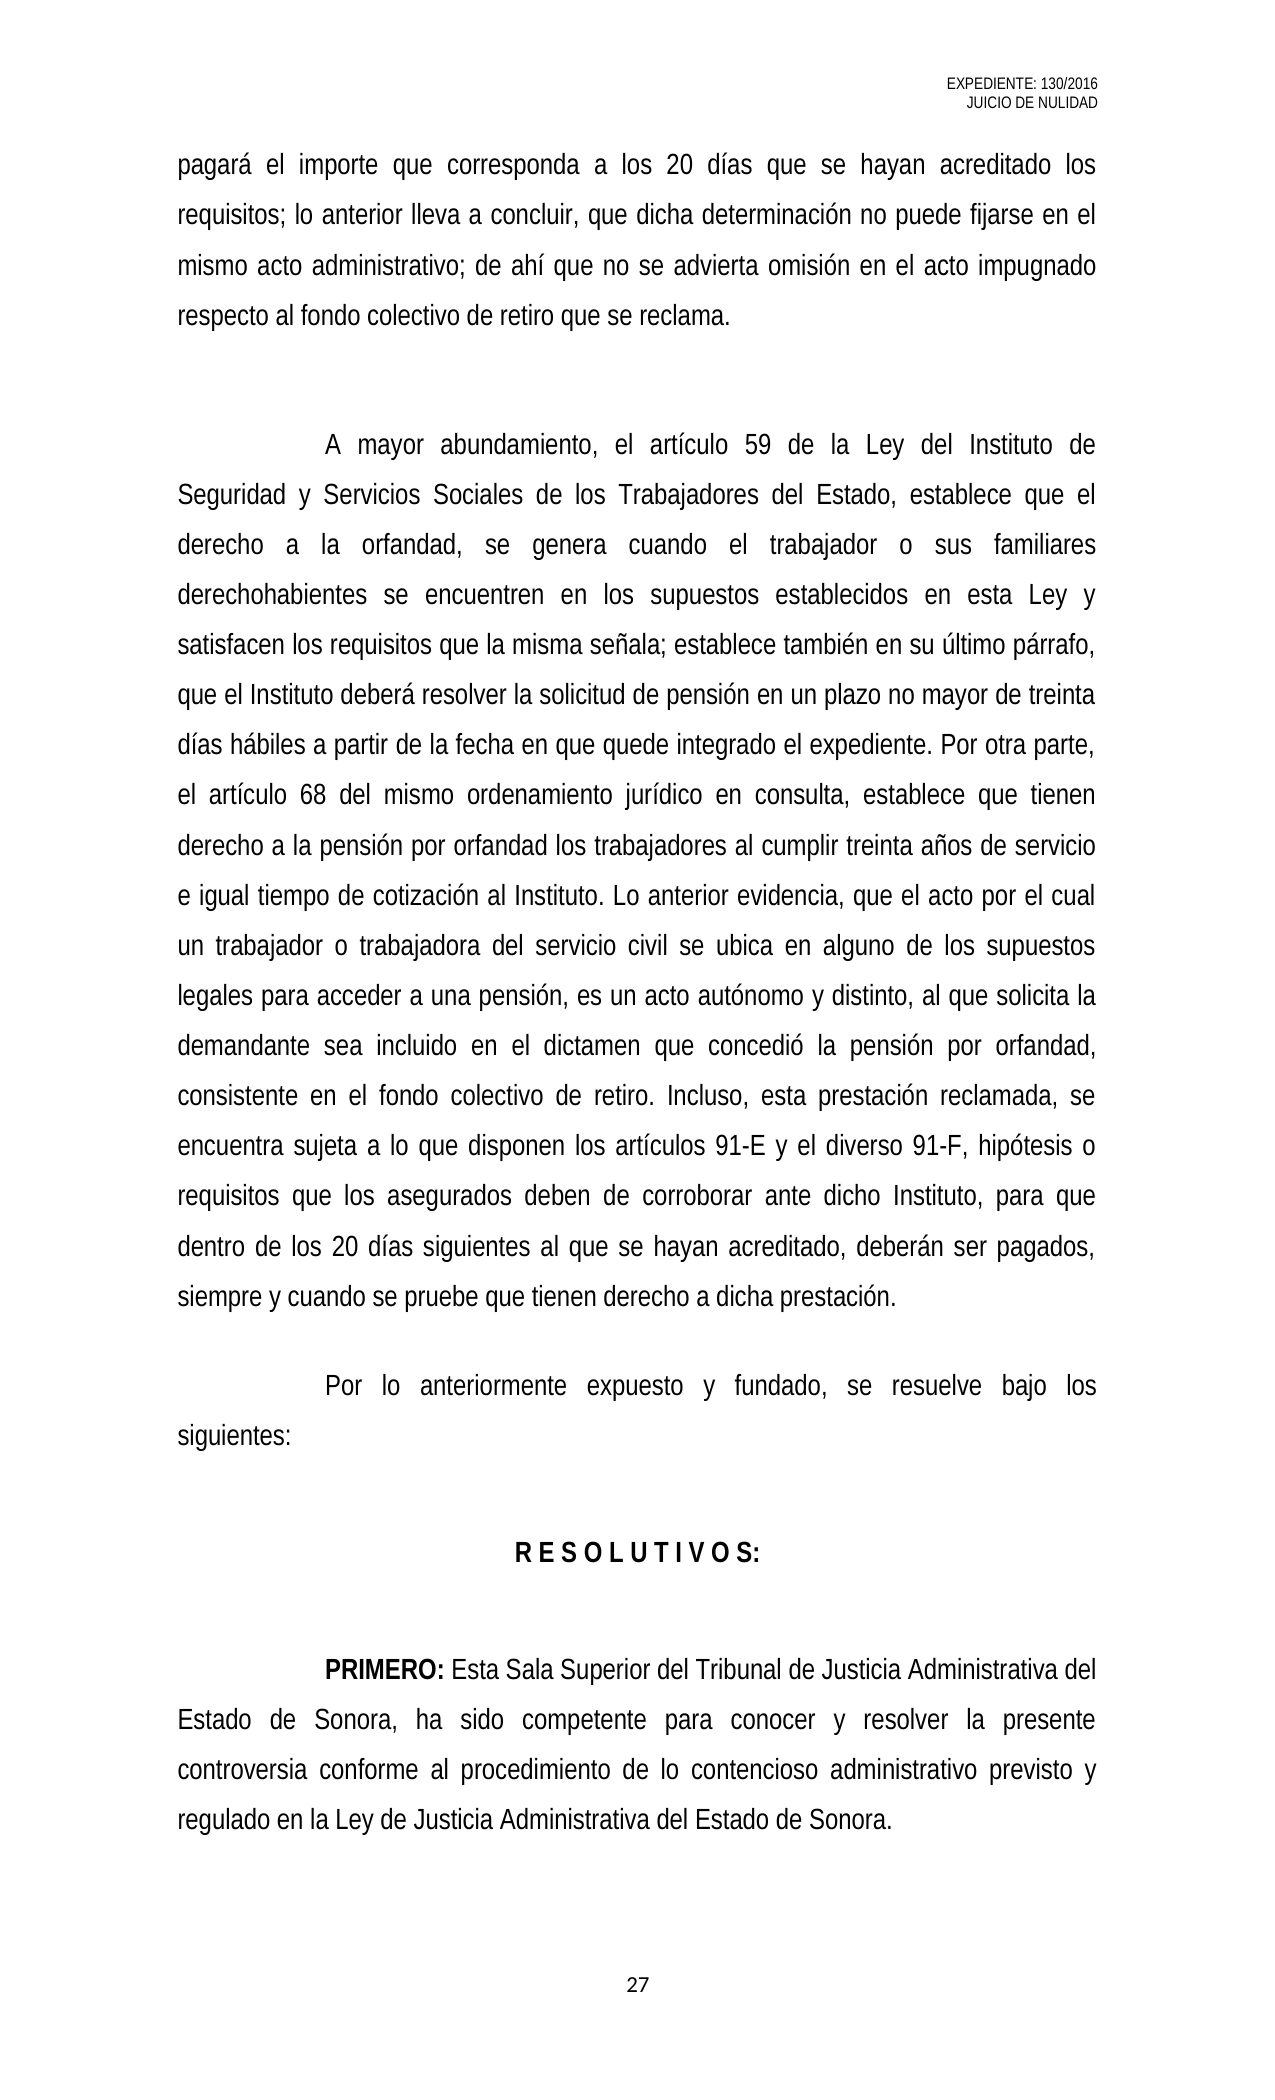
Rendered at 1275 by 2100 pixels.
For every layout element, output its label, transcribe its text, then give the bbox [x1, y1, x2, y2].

text A mayor abundamiento, el artículo 59 de la Ley del Instituto de Seguridad y Servicios Sociales de los Trabajadores del Estado, establece que el derecho a la orfandad, se genera cuando el trabajador o sus familiares derechohabientes se encuentren en los supuestos establecidos en esta Ley y satisfacen los requisitos que la misma señala; establece también en su último párrafo, que el Instituto deberá resolver la solicitud de pensión en un plazo no mayor de treinta días hábiles a partir de la fecha en que quede integrado el expediente. Por otra parte, el artículo 68 del mismo ordenamiento jurídico en consulta, establece que tienen derecho a la pensión por orfandad los trabajadores al cumplir treinta años de servicio e igual tiempo de cotización al Instituto. Lo anterior evidencia, que el acto por el cual un trabajador o trabajadora del servicio civil se ubica en alguno de los supuestos legales para acceder a una pensión, es un acto autónomo y distinto, al que solicita la demandante sea incluido en el dictamen que concedió la pensión por orfandad, consistente en el fondo colectivo de retiro. Incluso, esta prestación reclamada, se encuentra sujeta a lo que disponen los artículos 91-E y el diverso 91-F, hipótesis o requisitos que los asegurados deben de corroborar ante dicho Instituto, para que dentro de los 20 días siguientes al que se hayan acreditado, deberán ser pagados, siempre y cuando se pruebe que tienen derecho a dicha prestación. [177, 427, 1098, 1312]
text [177, 148, 1098, 331]
text Por lo anteriormente expuesto y fundado, se resuelve bajo los siguientes: [177, 1368, 1098, 1452]
text PRIMERO: Esta Sala Superior del Tribunal de Justicia Administrativa del Estado de Sonora, ha sido competente para conocer y resolver la presente controversia conforme al procedimiento de lo contencioso administrativo previsto y regulado en la Ley de Justicia Administrativa del Estado de Sonora. [177, 1652, 1098, 1836]
text R E S O L U T I V O S: [177, 1535, 1098, 1569]
